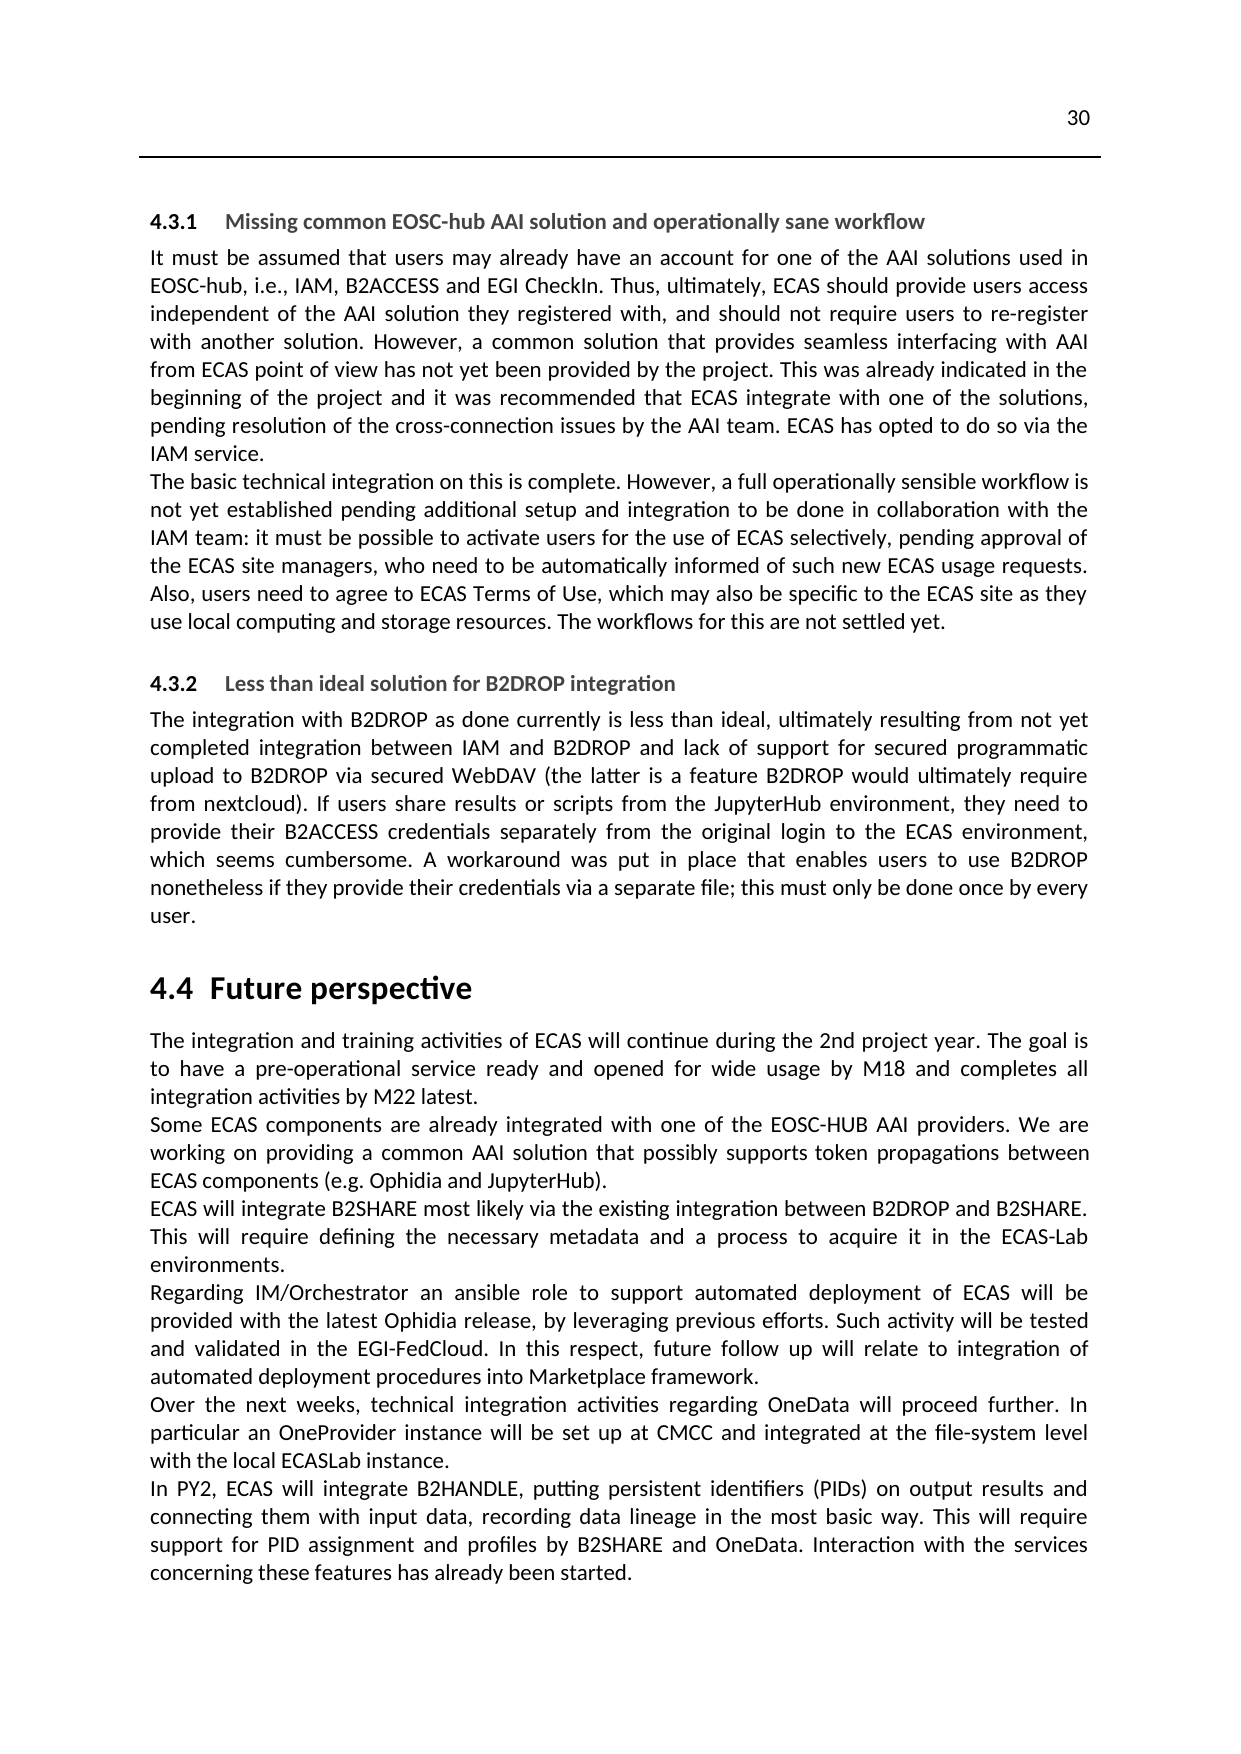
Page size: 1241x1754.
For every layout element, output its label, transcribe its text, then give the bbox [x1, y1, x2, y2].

subtitle Future perspective [150, 967, 1090, 1007]
text In PY2, ECAS will integrate B2HANDLE, putting persistent identifiers (PIDs) on output results and connecting them with input data, recording data lineage in the most basic way. This will require support for PID assignment and profiles by B2SHARE and OneData. Interaction with the services concerning these features has already been started. [150, 1474, 1090, 1586]
subtitle Missing common EOSC-hub AAI solution and operationally sane workflow [150, 207, 1090, 235]
text The integration with B2DROP as done currently is less than ideal, ultimately resulting from not yet completed integration between IAM and B2DROP and lack of support for secured programmatic upload to B2DROP via secured WebDAV (the latter is a feature B2DROP would ultimately require from nextcloud). If users share results or scripts from the JupyterHub environment, they need to provide their B2ACCESS credentials separately from the original login to the ECAS environment, which seems cumbersome. A workaround was put in place that enables users to use B2DROP nonetheless if they provide their credentials via a separate file; this must only be done once by every user. [150, 705, 1090, 929]
text Some ECAS components are already integrated with one of the EOSC-HUB AAI providers. We are working on providing a common AAI solution that possibly supports token propagations between ECAS components (e.g. Ophidia and JupyterHub). [150, 1110, 1090, 1194]
text It must be assumed that users may already have an account for one of the AAI solutions used in EOSC-hub, i.e., IAM, B2ACCESS and EGI CheckIn. Thus, ultimately, ECAS should provide users access independent of the AAI solution they registered with, and should not require users to re-register with another solution. However, a common solution that provides seamless interfacing with AAI from ECAS point of view has not yet been provided by the project. This was already indicated in the beginning of the project and it was recommended that ECAS integrate with one of the solutions, pending resolution of the cross-connection issues by the AAI team. ECAS has opted to do so via the IAM service. [150, 243, 1090, 467]
text Over the next weeks, technical integration activities regarding OneData will proceed further. In particular an OneProvider instance will be set up at CMCC and integrated at the file-system level with the local ECASLab instance. [150, 1390, 1090, 1474]
text Regarding IM/Orchestrator an ansible role to support automated deployment of ECAS will be provided with the latest Ophidia release, by leveraging previous efforts. Such activity will be tested and validated in the EGI-FedCloud. In this respect, future follow up will relate to integration of automated deployment procedures into Marketplace framework. [150, 1278, 1090, 1390]
text The basic technical integration on this is complete. However, a full operationally sensible workflow is not yet established pending additional setup and integration to be done in collaboration with the IAM team: it must be possible to activate users for the use of ECAS selectively, pending approval of the ECAS site managers, who need to be automatically informed of such new ECAS usage requests. Also, users need to agree to ECAS Terms of Use, which may also be specific to the ECAS site as they use local computing and storage resources. The workflows for this are not settled yet. [150, 467, 1090, 635]
text ECAS will integrate B2SHARE most likely via the existing integration between B2DROP and B2SHARE. This will require defining the necessary metadata and a process to acquire it in the ECAS-Lab environments. [150, 1194, 1090, 1278]
subtitle Less than ideal solution for B2DROP integration [150, 669, 1090, 697]
text The integration and training activities of ECAS will continue during the 2nd project year. The goal is to have a pre-operational service ready and opened for wide usage by M18 and completes all integration activities by M22 latest. [150, 1026, 1090, 1110]
